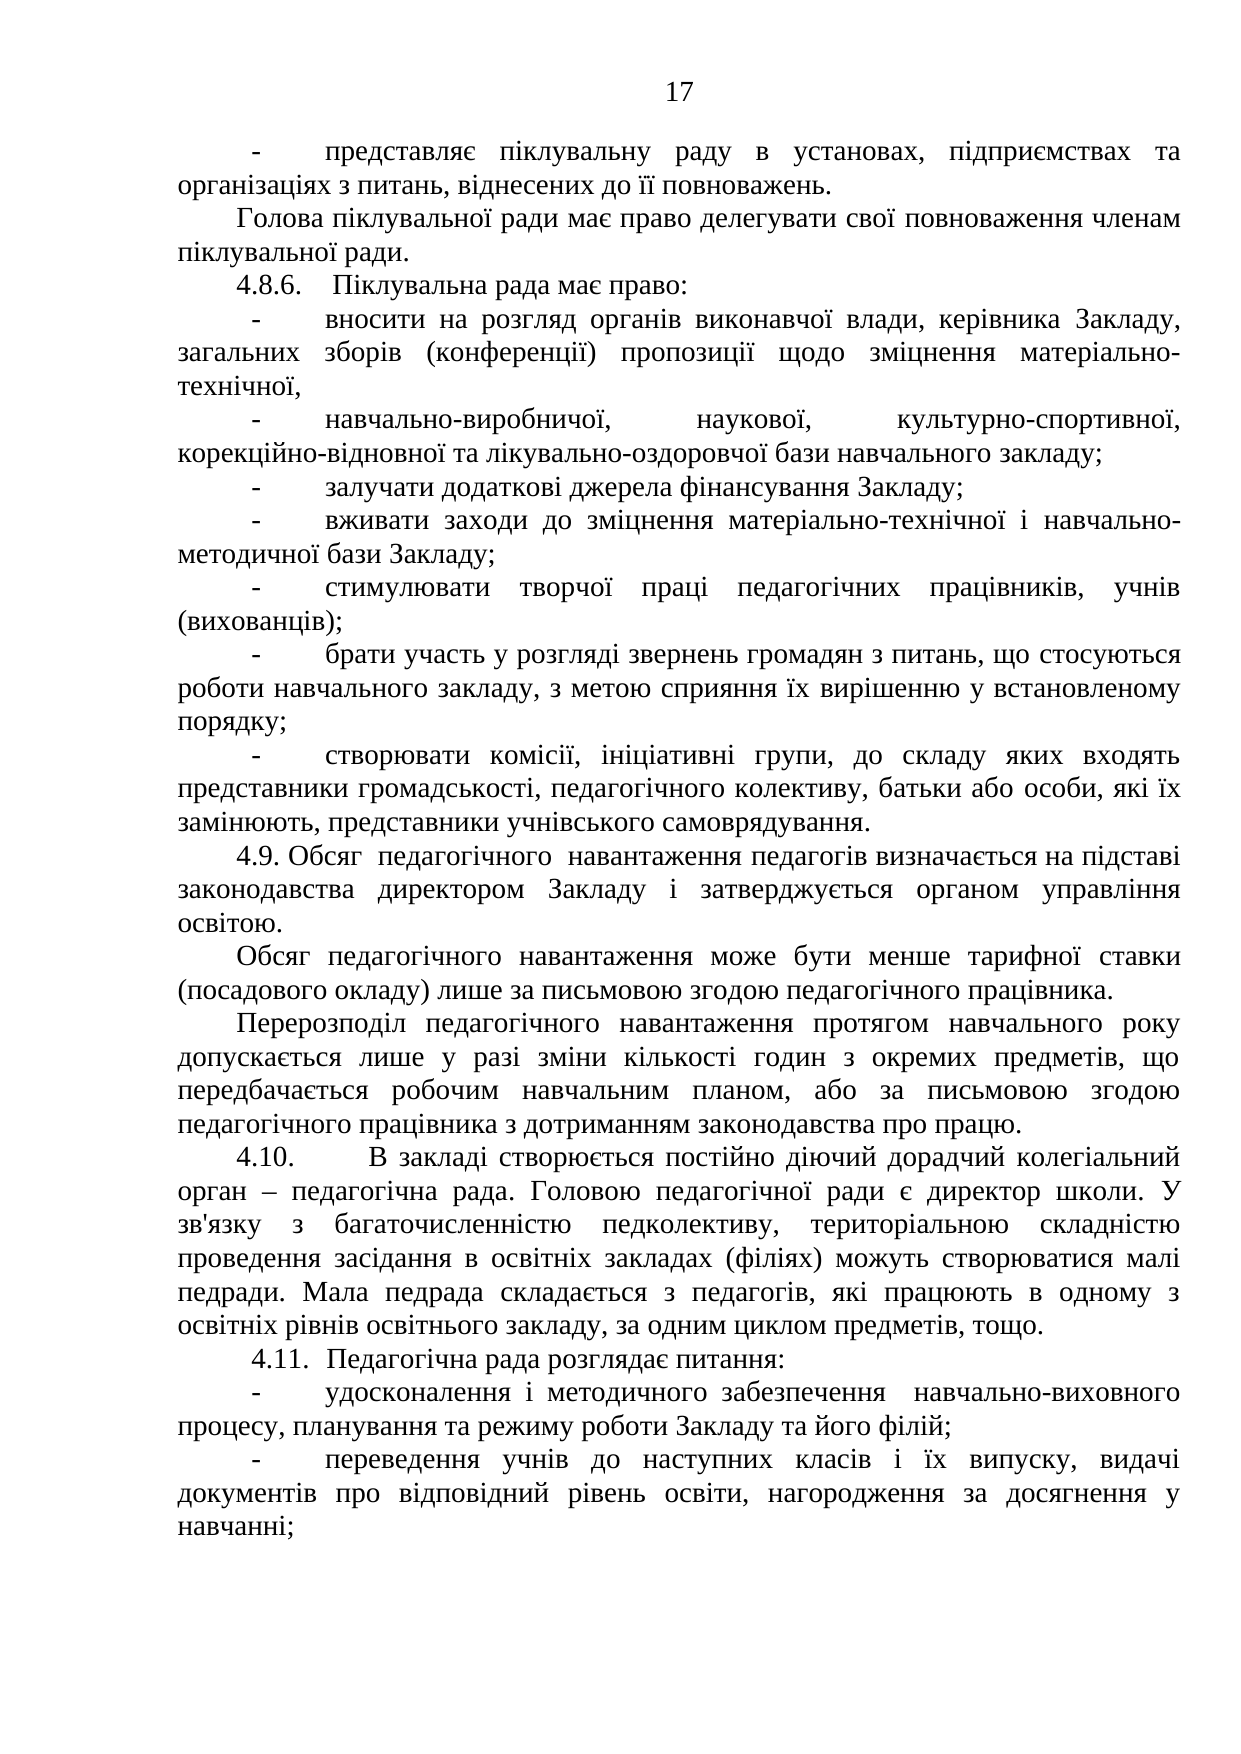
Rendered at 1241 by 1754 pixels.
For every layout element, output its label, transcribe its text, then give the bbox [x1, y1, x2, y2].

list залучати додаткові джерела фінансування Закладу; [177, 469, 1181, 502]
list удосконалення і методичного забезпечення навчально-виховного процесу, планування та режиму роботи Закладу та його філій; [177, 1374, 1181, 1441]
text Обсяг педагогічного навантаження може бути менше тарифної ставки (посадового окладу) лише за письмовою згодою педагогічного працівника. [177, 938, 1181, 1005]
text Перерозподіл педагогічного навантаження протягом навчального року допускається лише у разі зміни кількості годин з окремих предметів, що передбачається робочим навчальним планом, або за письмовою згодою педагогічного працівника з дотриманням законодавства про працю. [177, 1005, 1181, 1139]
list вносити на розгляд органів виконавчої влади, керівника Закладу, загальних зборів (конференції) пропозиції щодо зміцнення матеріально-технічної, [177, 301, 1181, 402]
text Голова піклувальної ради має право делегувати свої повноваження членам піклувальної ради. [177, 200, 1181, 267]
list вживати заходи до зміцнення матеріально-технічної і навчально-методичної бази Закладу; [177, 502, 1181, 569]
list Педагогічна рада розглядає питання: [251, 1341, 1181, 1374]
list навчально-виробничої, наукової, культурно-спортивної, корекційно-відновної та лікувально-оздоровчої бази навчального закладу; [177, 402, 1181, 469]
list брати участь у розгляді звернень громадян з питань, що стосуються роботи навчального закладу, з метою сприяння їх вирішенню у встановленому порядку; [177, 636, 1181, 737]
text 4.9. Обсяг педагогічного навантаження педагогів визначається на підставі законодавства директором Закладу і затверджується органом управління освітою. [177, 838, 1181, 938]
list Піклувальна рада має право: [177, 267, 1181, 301]
list В закладі створюється постійно діючий дорадчий колегіальний орган – педагогічна рада. Головою педагогічної ради є директор школи. У зв'язку з багаточисленністю педколективу, територіальною складністю проведення засідання в освітніх закладах (філіях) можуть створюватися малі педради. Мала педрада складається з педагогів, які працюють в одному з освітніх рівнів освітнього закладу, за одним циклом предметів, тощо. [177, 1139, 1181, 1341]
list стимулювати творчої праці педагогічних працівників, учнів (вихованців); [177, 569, 1181, 636]
list представляє піклувальну раду в установах, підприємствах та організаціях з питань, віднесених до її повноважень. [177, 133, 1181, 200]
list переведення учнів до наступних класів і їх випуску, видачі документів про відповідний рівень освіти, нагородження за досягнення у навчанні; [177, 1441, 1181, 1542]
list створювати комісії, ініціативні групи, до складу яких входять представники громадськості, педагогічного колективу, батьки або особи, які їх замінюють, представники учнівського самоврядування. [177, 737, 1181, 838]
